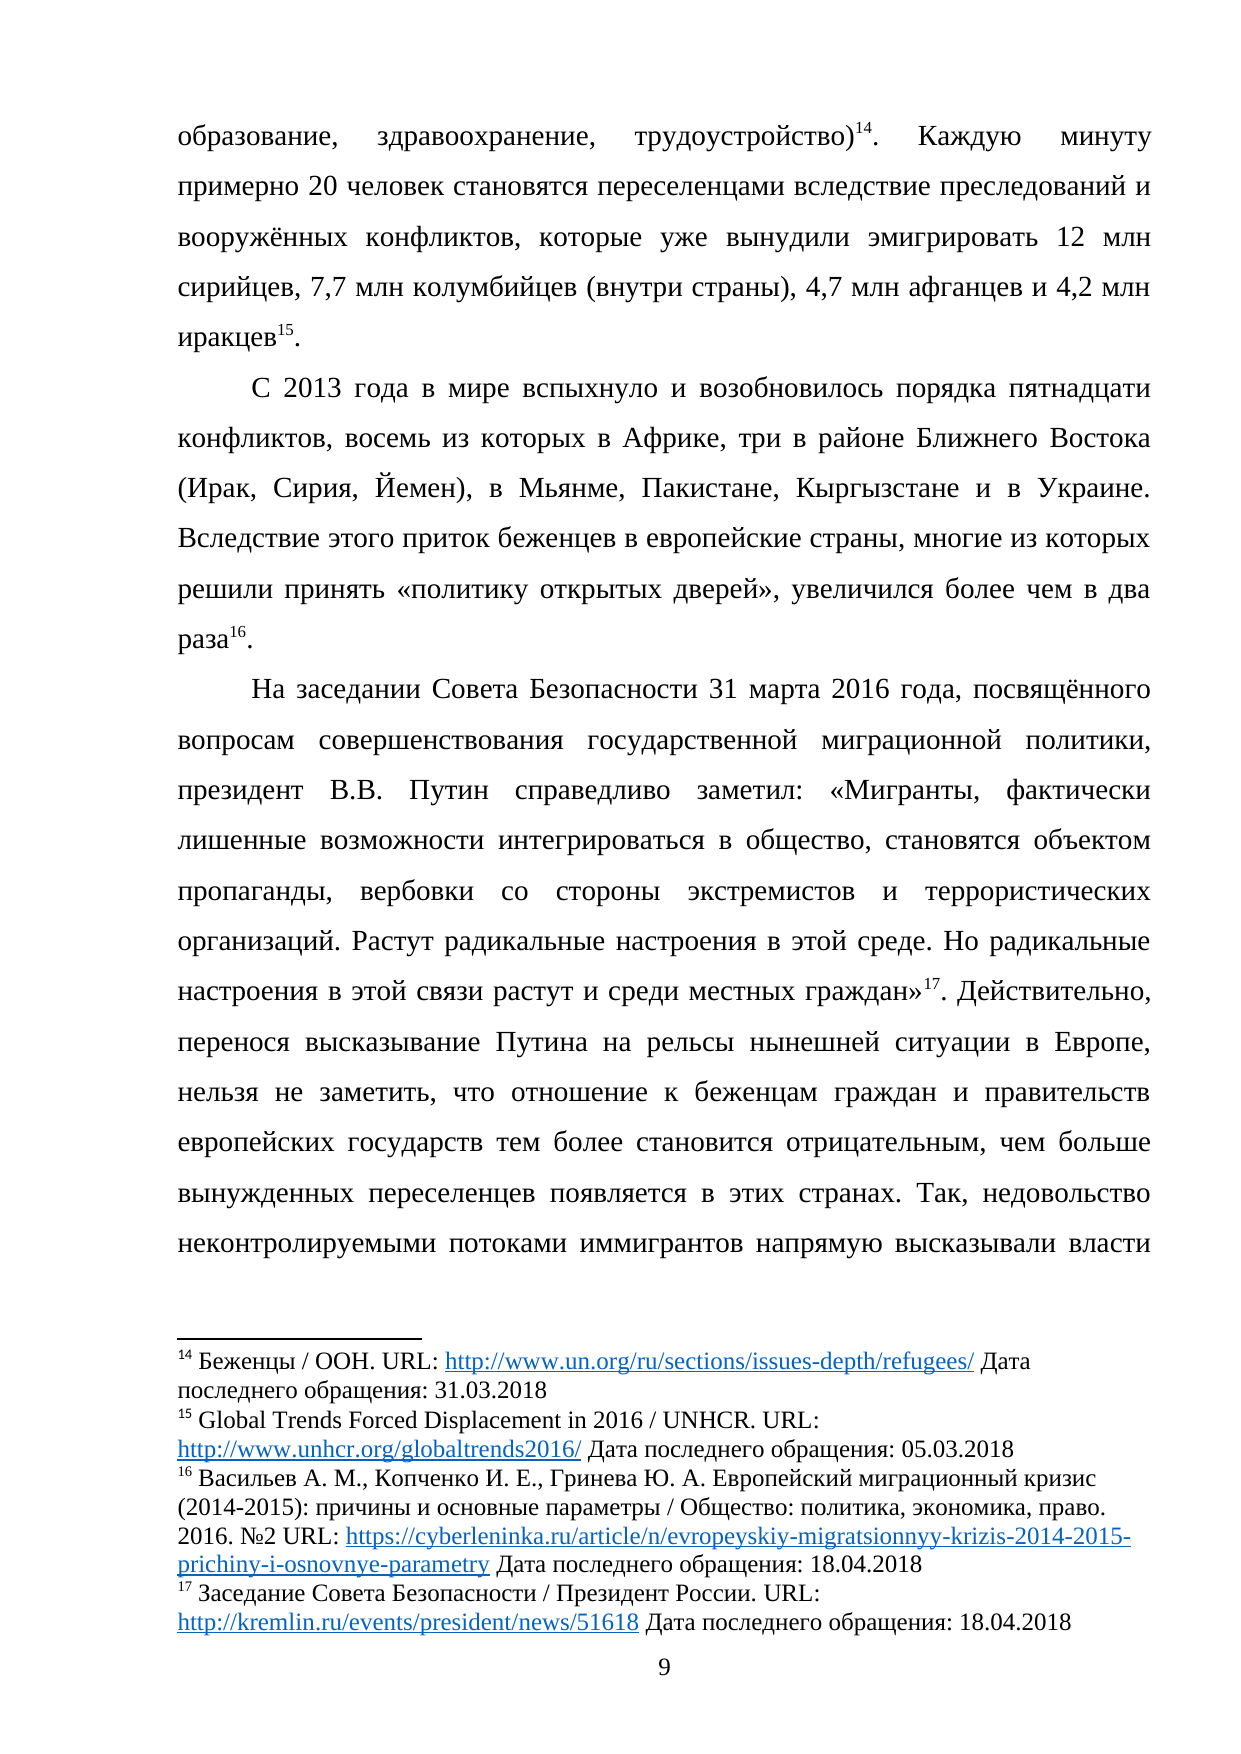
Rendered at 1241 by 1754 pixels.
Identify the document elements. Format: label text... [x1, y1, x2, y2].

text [177, 672, 1152, 1258]
text С 2013 года в мире вспыхнуло и возобновилось порядка пятнадцати конфликтов, восемь из которых в Африке, три в районе Ближнего Востока (Ирак, Сирия, Йемен), в Мьянме, Пакистане, Кыргызстане и в Украине. Вследствие этого приток беженцев в европейские страны, многие из которых решили принять «политику открытых дверей», увеличился более чем в два раза. [177, 370, 1152, 655]
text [177, 118, 1152, 169]
